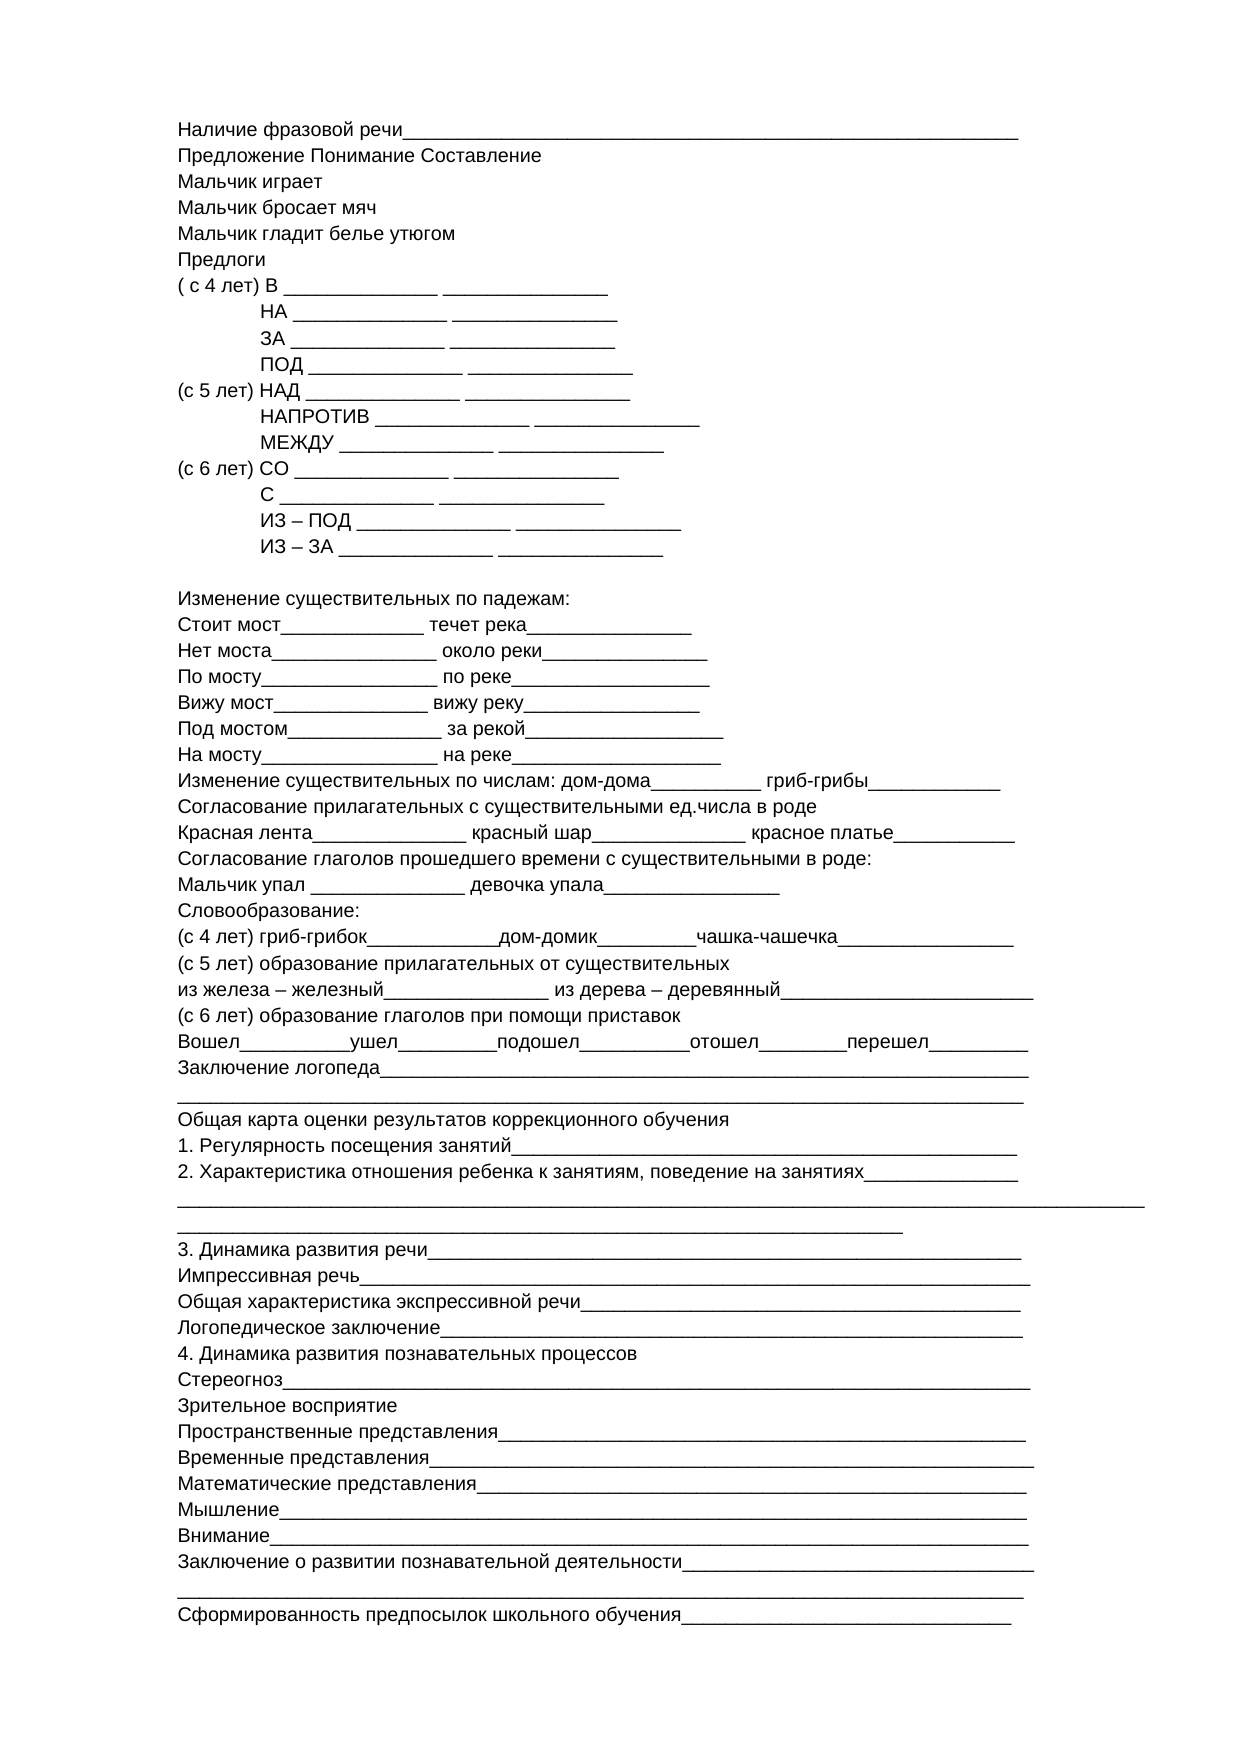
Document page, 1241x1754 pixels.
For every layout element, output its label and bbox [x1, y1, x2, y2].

text [177, 118, 1152, 1625]
